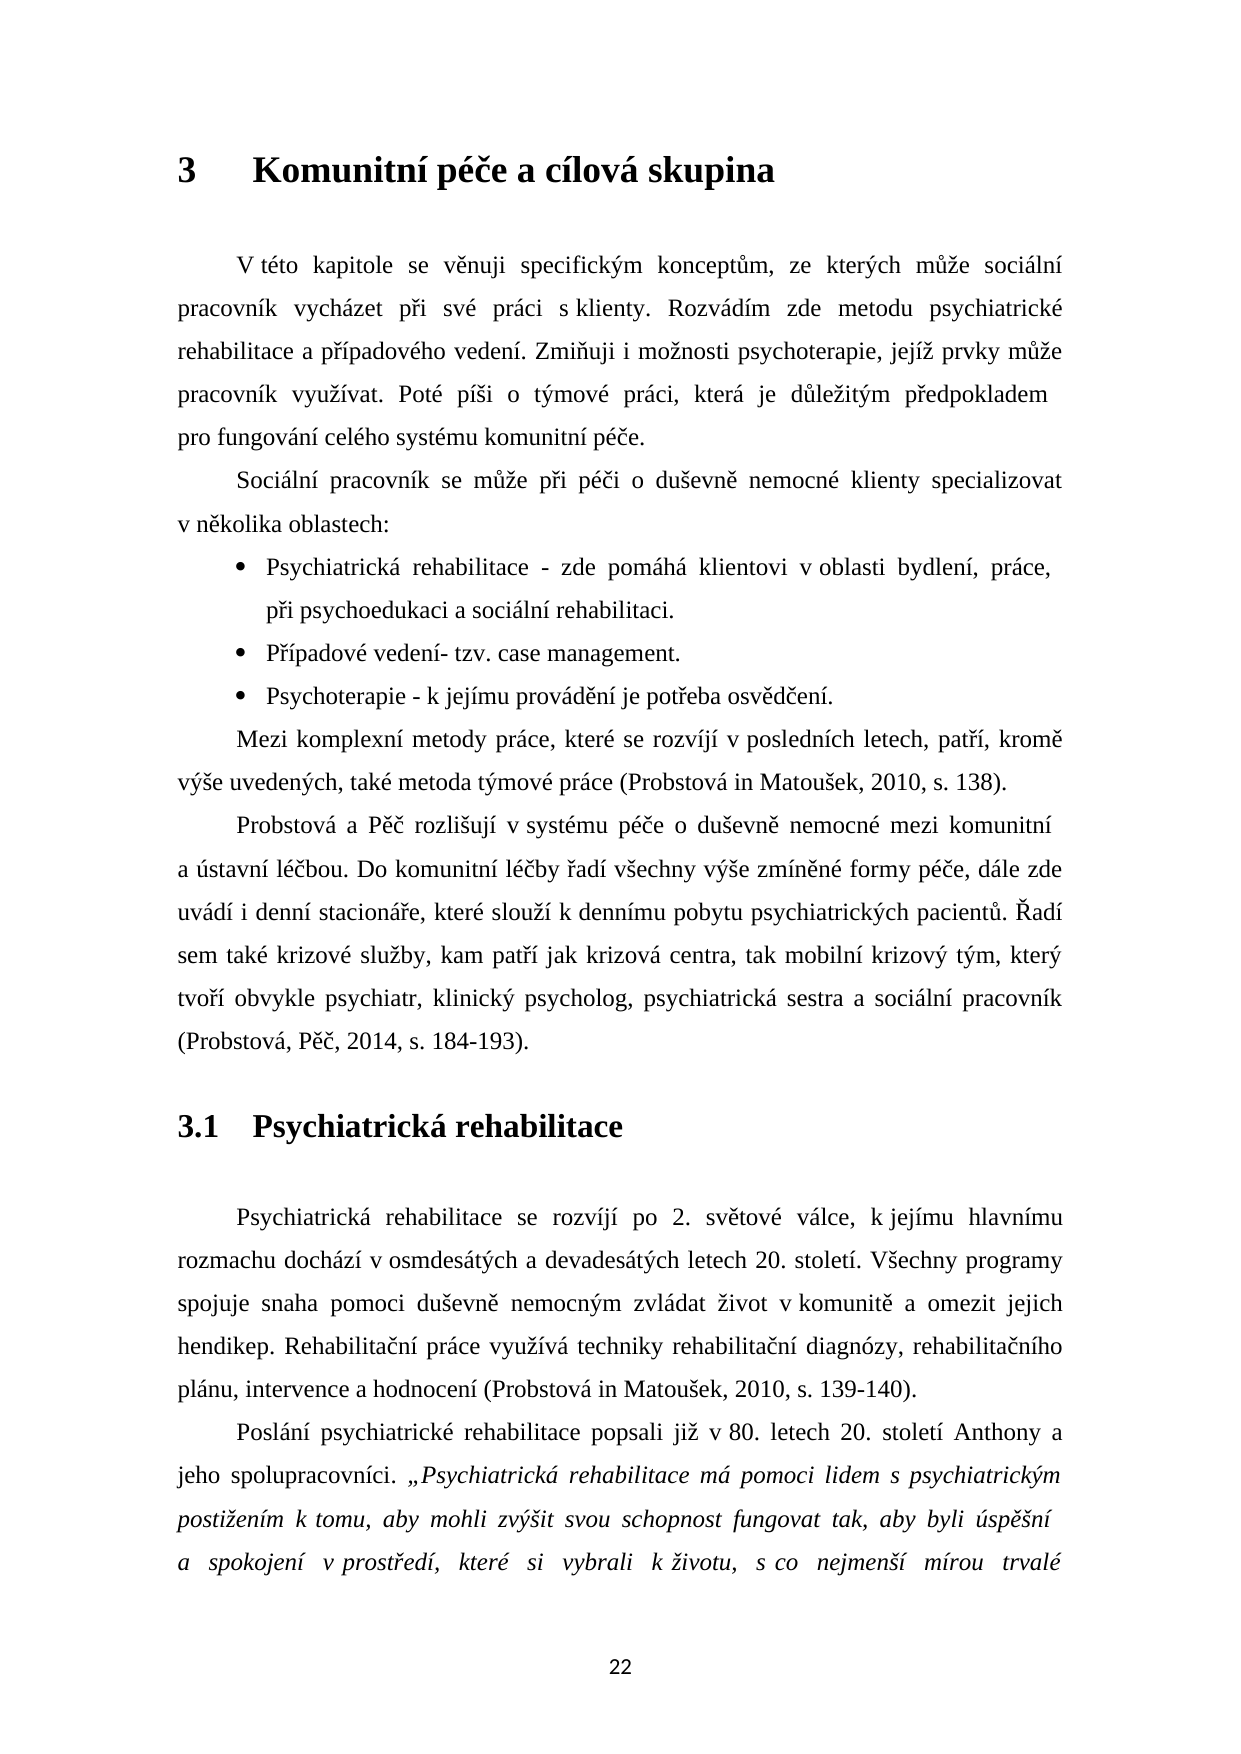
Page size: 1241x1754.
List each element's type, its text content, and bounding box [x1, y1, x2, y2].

text V této kapitole se věnuji specifickým konceptům, ze kterých může sociální pracovník vycházet při své práci s klienty. Rozvádím zde metodu psychiatrické rehabilitace a případového vedení. Zmiňuji i možnosti psychoterapie, jejíž prvky může pracovník využívat. Poté píši o týmové práci, která je důležitým předpokladem pro fungování celého systému komunitní péče. [177, 250, 1063, 451]
text Probstová a Pěč rozlišují v systému péče o duševně nemocné mezi komunitní a ústavní léčbou. Do komunitní léčby řadí všechny výše zmíněné formy péče, dále zde uvádí i denní stacionáře, které slouží k dennímu pobytu psychiatrických pacientů. Řadí sem také krizové služby, kam patří jak krizová centra, tak mobilní krizový tým, který tvoří obvykle psychiatr, klinický psycholog, psychiatrická sestra a sociální pracovník (Probstová, Pěč, 2014, s. 184-193). [177, 811, 1063, 1055]
text Mezi komplexní metody práce, které se rozvíjí v posledních letech, patří, kromě výše uvedených, také metoda týmové práce (Probstová in Matoušek, 2010, s. 138). [177, 724, 1063, 796]
list Případové vedení- tzv. case management. [236, 638, 1063, 667]
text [177, 1417, 1063, 1576]
list Psychoterapie - k jejímu provádění je potřeba osvědčení. [236, 681, 1063, 710]
list Psychiatrická rehabilitace - zde pomáhá klientovi v oblasti bydlení, práce, při psychoedukaci a sociální rehabilitaci. [236, 552, 1063, 624]
text Sociální pracovník se může při péči o duševně nemocné klienty specializovat v několika oblastech: [177, 466, 1063, 537]
subtitle Psychiatrická rehabilitace [177, 1107, 1063, 1145]
text Psychiatrická rehabilitace se rozvíjí po 2. světové válce, k jejímu hlavnímu rozmachu dochází v osmdesátých a devadesátých letech 20. století. Všechny programy spojuje snaha pomoci duševně nemocným zvládat život v komunitě a omezit jejich hendikep. Rehabilitační práce využívá techniky rehabilitační diagnózy, rehabilitačního plánu, intervence a hodnocení (Probstová in Matoušek, 2010, s. 139-140). [177, 1202, 1063, 1403]
subtitle Komunitní péče a cílová skupina [177, 148, 1063, 191]
